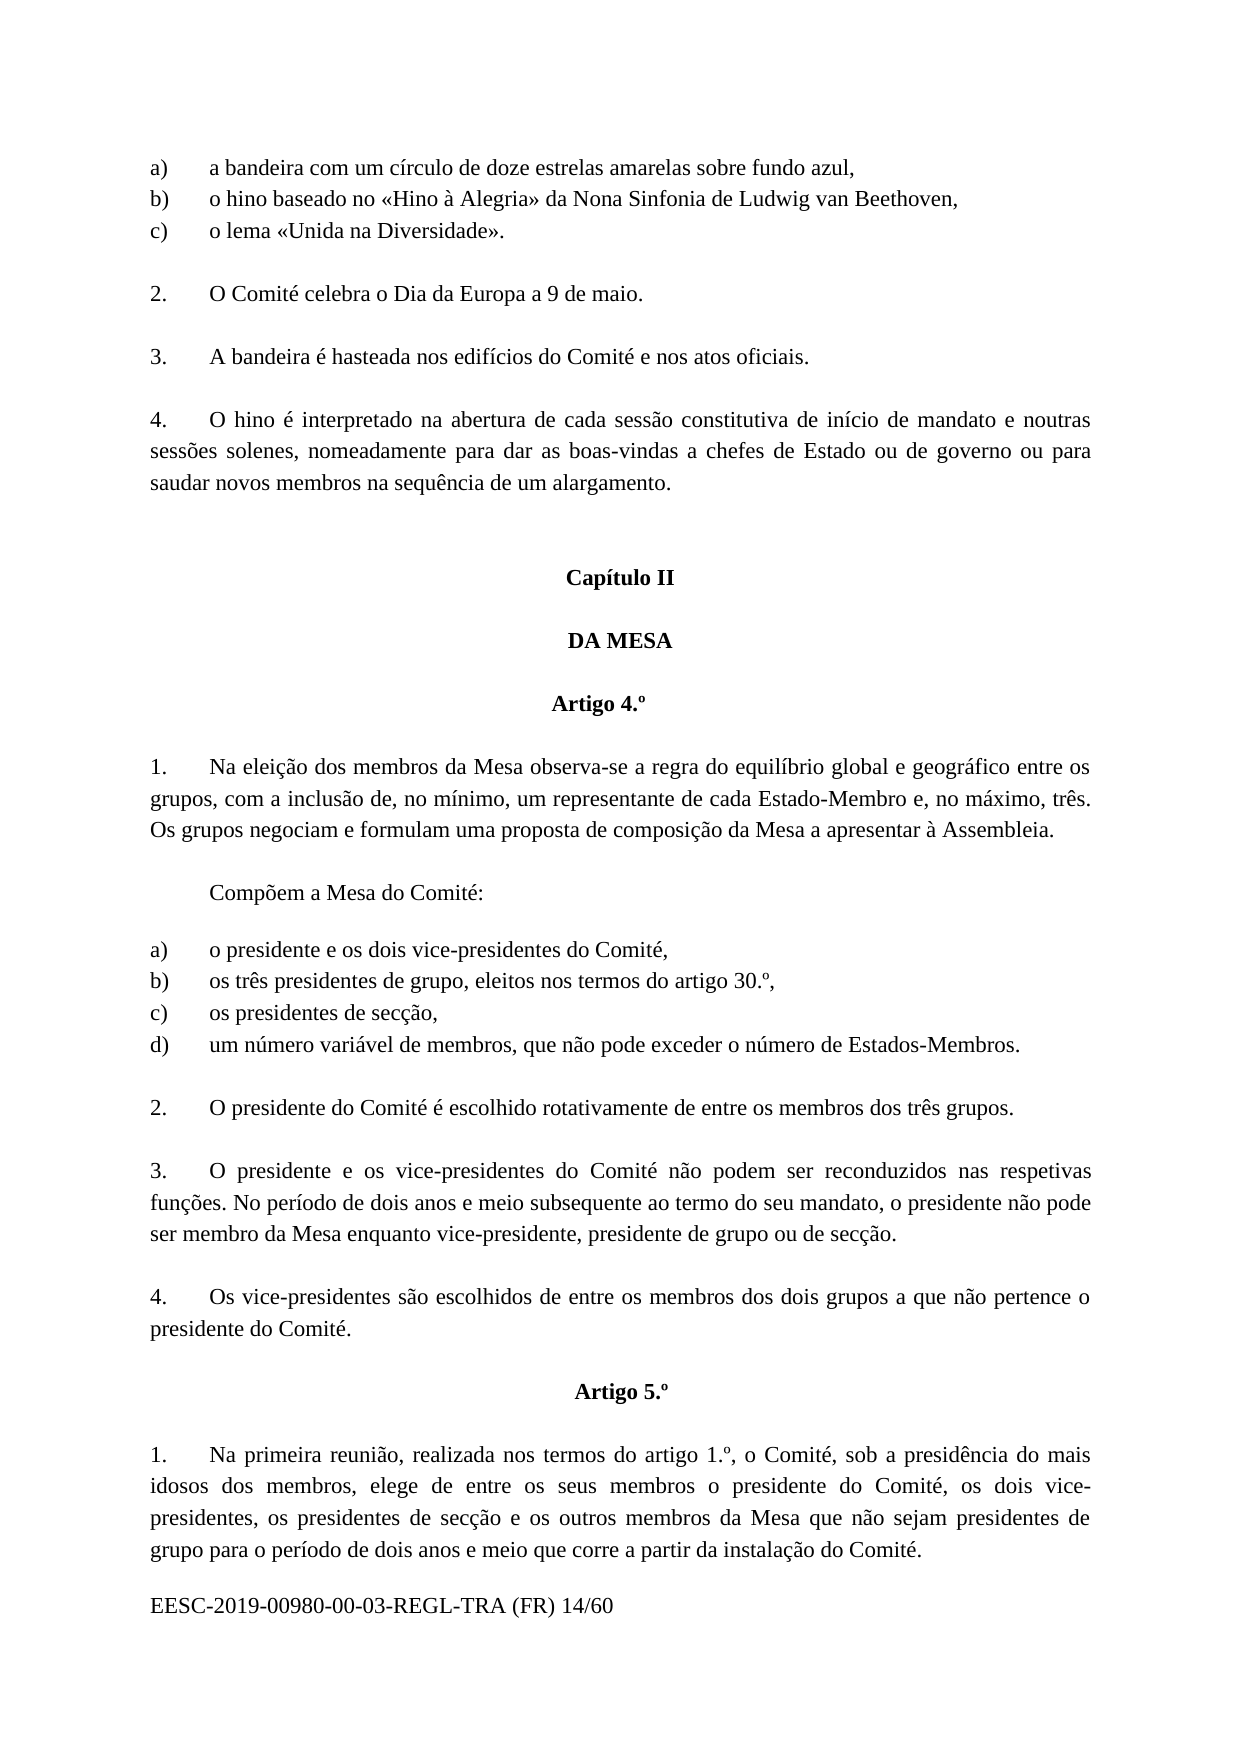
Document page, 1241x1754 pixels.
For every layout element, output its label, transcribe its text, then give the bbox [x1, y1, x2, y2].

text 1. Na primeira reunião, realizada nos termos do artigo 1.º, o Comité, sob a presidência do mais idosos dos membros, elege de entre os seus membros o presidente do Comité, os dois vice-presidentes, os presidentes de secção e os outros membros da Mesa que não sejam presidentes de grupo para o período de dois anos e meio que corre a partir da instalação do Comité. [150, 1441, 1093, 1562]
text a) a bandeira com um círculo de doze estrelas amarelas sobre fundo azul, [150, 153, 1093, 180]
text 1. Na eleição dos membros da Mesa observa-se a regra do equilíbrio global e geográfico entre os grupos, com a inclusão de, no mínimo, um representante de cada Estado-Membro e, no máximo, três. Os grupos negociam e formulam uma proposta de composição da Mesa a apresentar à Assembleia. [150, 753, 1093, 843]
list O Comité celebra o Dia da Europa a 9 de maio. [150, 280, 1093, 306]
text 2. O presidente do Comité é escolhido rotativamente de entre os membros dos três grupos. [150, 1094, 1093, 1120]
subtitle Capítulo II [150, 564, 1090, 590]
text Compõem a Mesa do Comité: [150, 879, 1093, 906]
text c) os presidentes de secção, [150, 999, 1093, 1026]
text 4. O hino é interpretado na abertura de cada sessão constitutiva de início de mandato e noutras sessões solenes, nomeadamente para dar as boas-vindas a chefes de Estado ou de governo ou para saudar novos membros na sequência de um alargamento. [150, 406, 1093, 496]
text 3. O presidente e os vice-presidentes do Comité não podem ser reconduzidos nas respetivas funções. No período de dois anos e meio subsequente ao termo do seu mandato, o presidente não pode ser membro da Mesa enquanto vice-presidente, presidente de grupo ou de secção. [150, 1157, 1093, 1246]
text d) um número variável de membros, que não pode exceder o número de Estados-Membros. [150, 1031, 1093, 1057]
text 4. Os vice-presidentes são escolhidos de entre os membros dos dois grupos a que não pertence o presidente do Comité. [150, 1283, 1093, 1341]
text Artigo 5.º [150, 1378, 1093, 1404]
text 3. A bandeira é hasteada nos edifícios do Comité e nos atos oficiais. [150, 343, 1093, 369]
subtitle DA MESA [150, 627, 1090, 653]
text c) o lema «Unida na Diversidade». [150, 217, 1093, 243]
text Artigo 4.º [150, 690, 1093, 716]
text b) o hino baseado no «Hino à Alegria» da Nona Sinfonia de Ludwig van Beethoven, [150, 185, 1093, 211]
text b) os três presidentes de grupo, eleitos nos termos do artigo 30.º, [150, 968, 1093, 994]
text a) o presidente e os dois vice-presidentes do Comité, [150, 936, 1093, 962]
